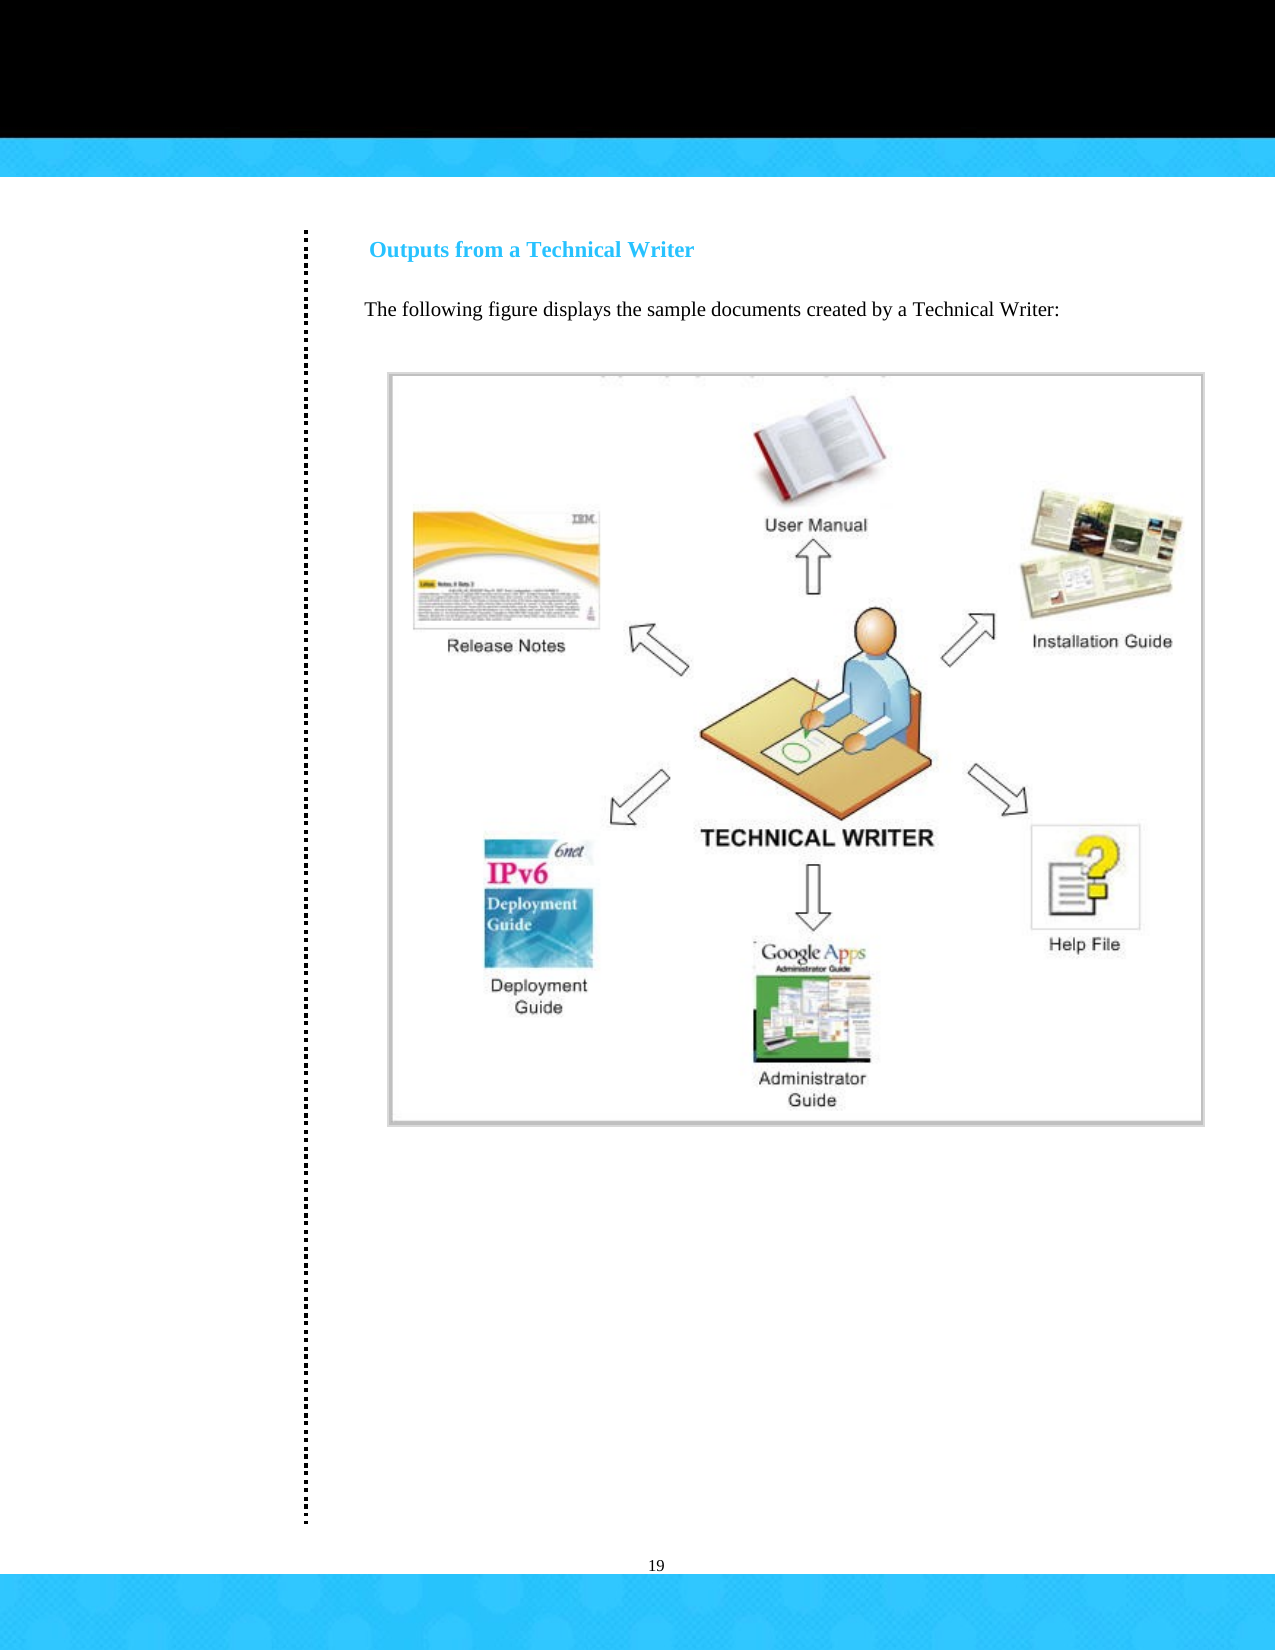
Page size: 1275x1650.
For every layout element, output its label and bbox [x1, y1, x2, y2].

picture [0, 0, 1275, 177]
picture [391, 376, 1201, 1123]
picture [0, 1574, 1275, 1650]
